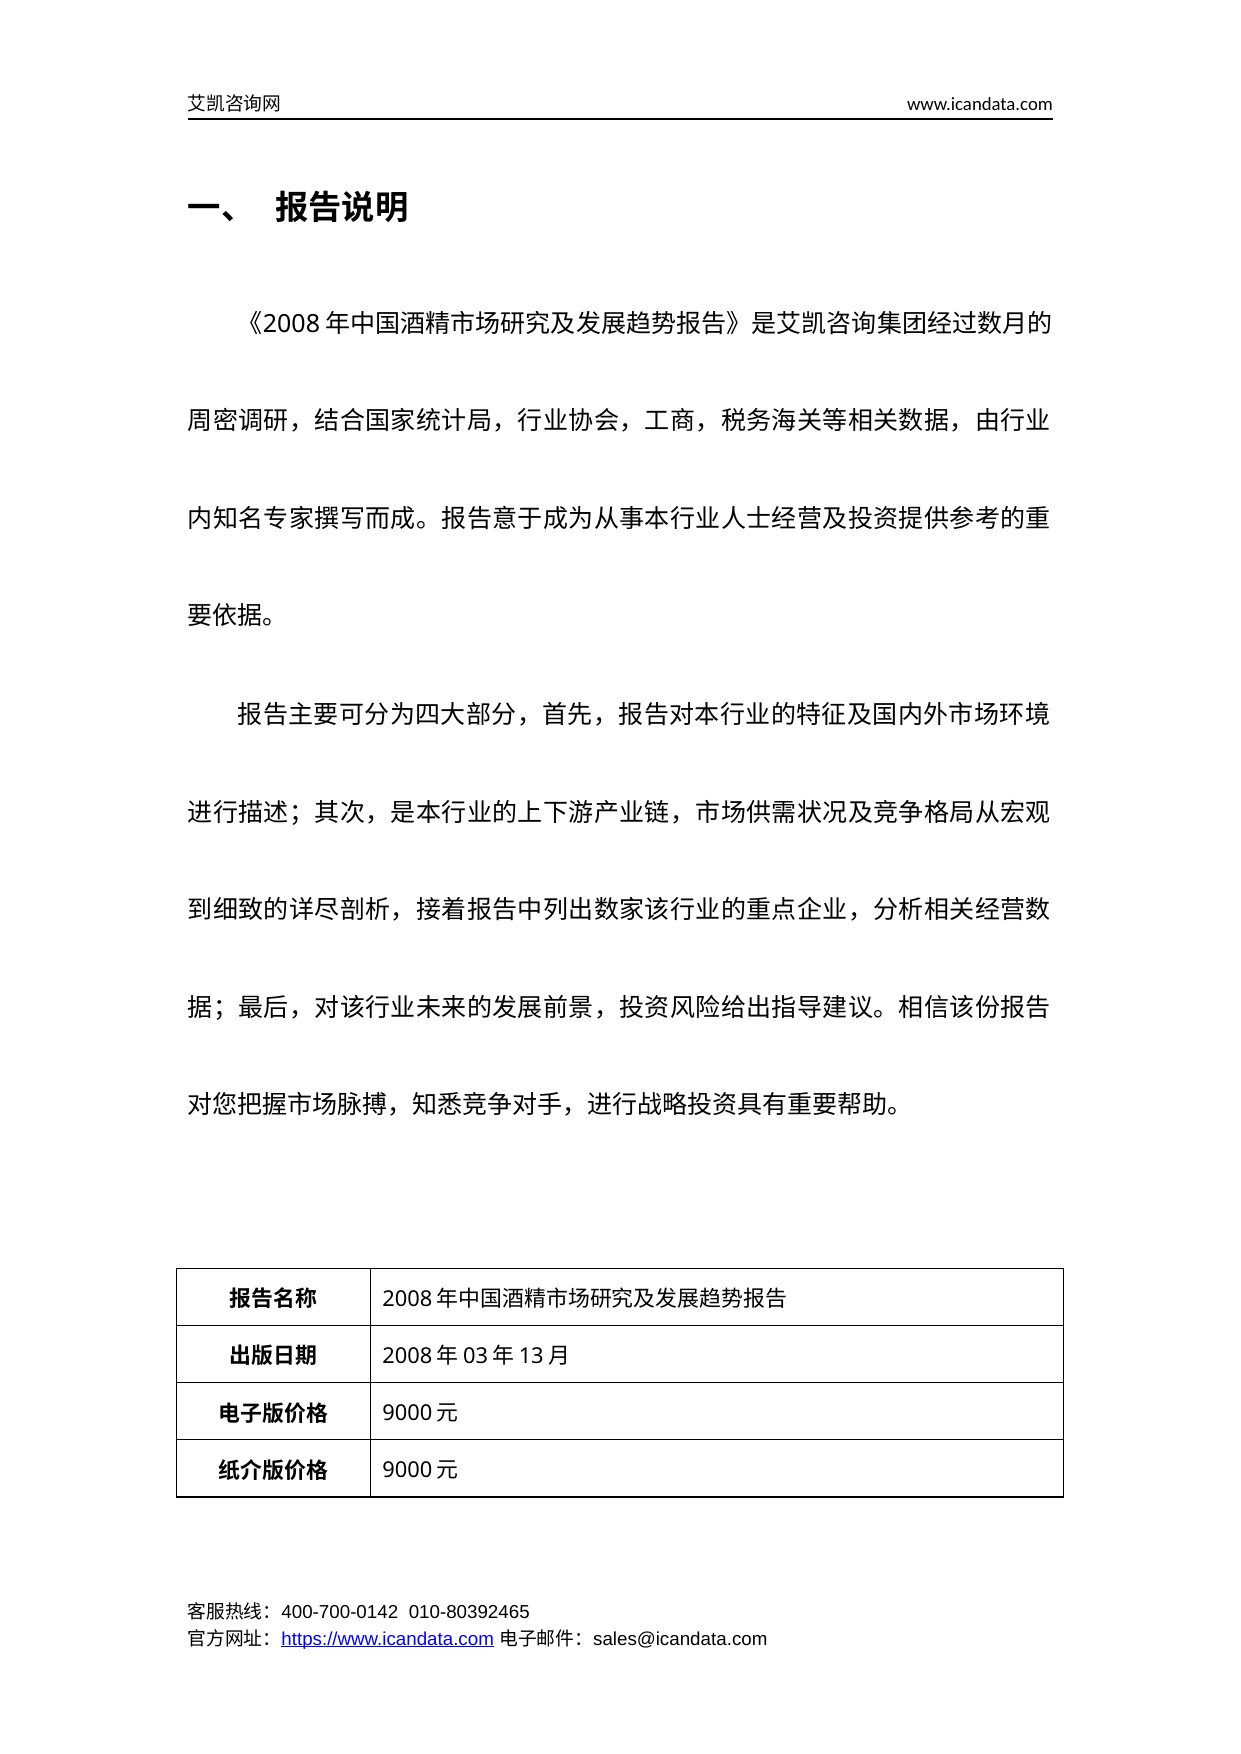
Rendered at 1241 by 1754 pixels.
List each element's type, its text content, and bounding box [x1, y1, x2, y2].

table_cell 2008年03年13月 [371, 1326, 1063, 1382]
table_header 2008年中国酒精市场研究及发展趋势报告 [371, 1269, 1063, 1325]
table_cell 9000元 [371, 1440, 1063, 1496]
text 报告主要可分为四大部分，首先，报告对本行业的特征及国内外市场环境进行描述；其次，是本行业的上下游产业链，市场供需状况及竞争格局从宏观到细致的详尽剖析，接着报告中列出数家该行业的重点企业，分析相关经营数据；最后，对该行业未来的发展前景，投资风险给出指导建议。相信该份报告对您把握市场脉搏，知悉竞争对手，进行战略投资具有重要帮助。 [187, 681, 1053, 1136]
table_cell 出版日期 [177, 1326, 370, 1382]
subtitle 报告说明 [187, 172, 1053, 237]
table_cell 纸介版价格 [177, 1440, 370, 1496]
table_cell 9000元 [371, 1383, 1063, 1439]
text 《2008年中国酒精市场研究及发展趋势报告》是艾凯咨询集团经过数月的周密调研，结合国家统计局，行业协会，工商，税务海关等相关数据，由行业内知名专家撰写而成。报告意于成为从事本行业人士经营及投资提供参考的重要依据。 [187, 289, 1053, 646]
table_cell 电子版价格 [177, 1383, 370, 1439]
table_header 报告名称 [177, 1269, 370, 1325]
